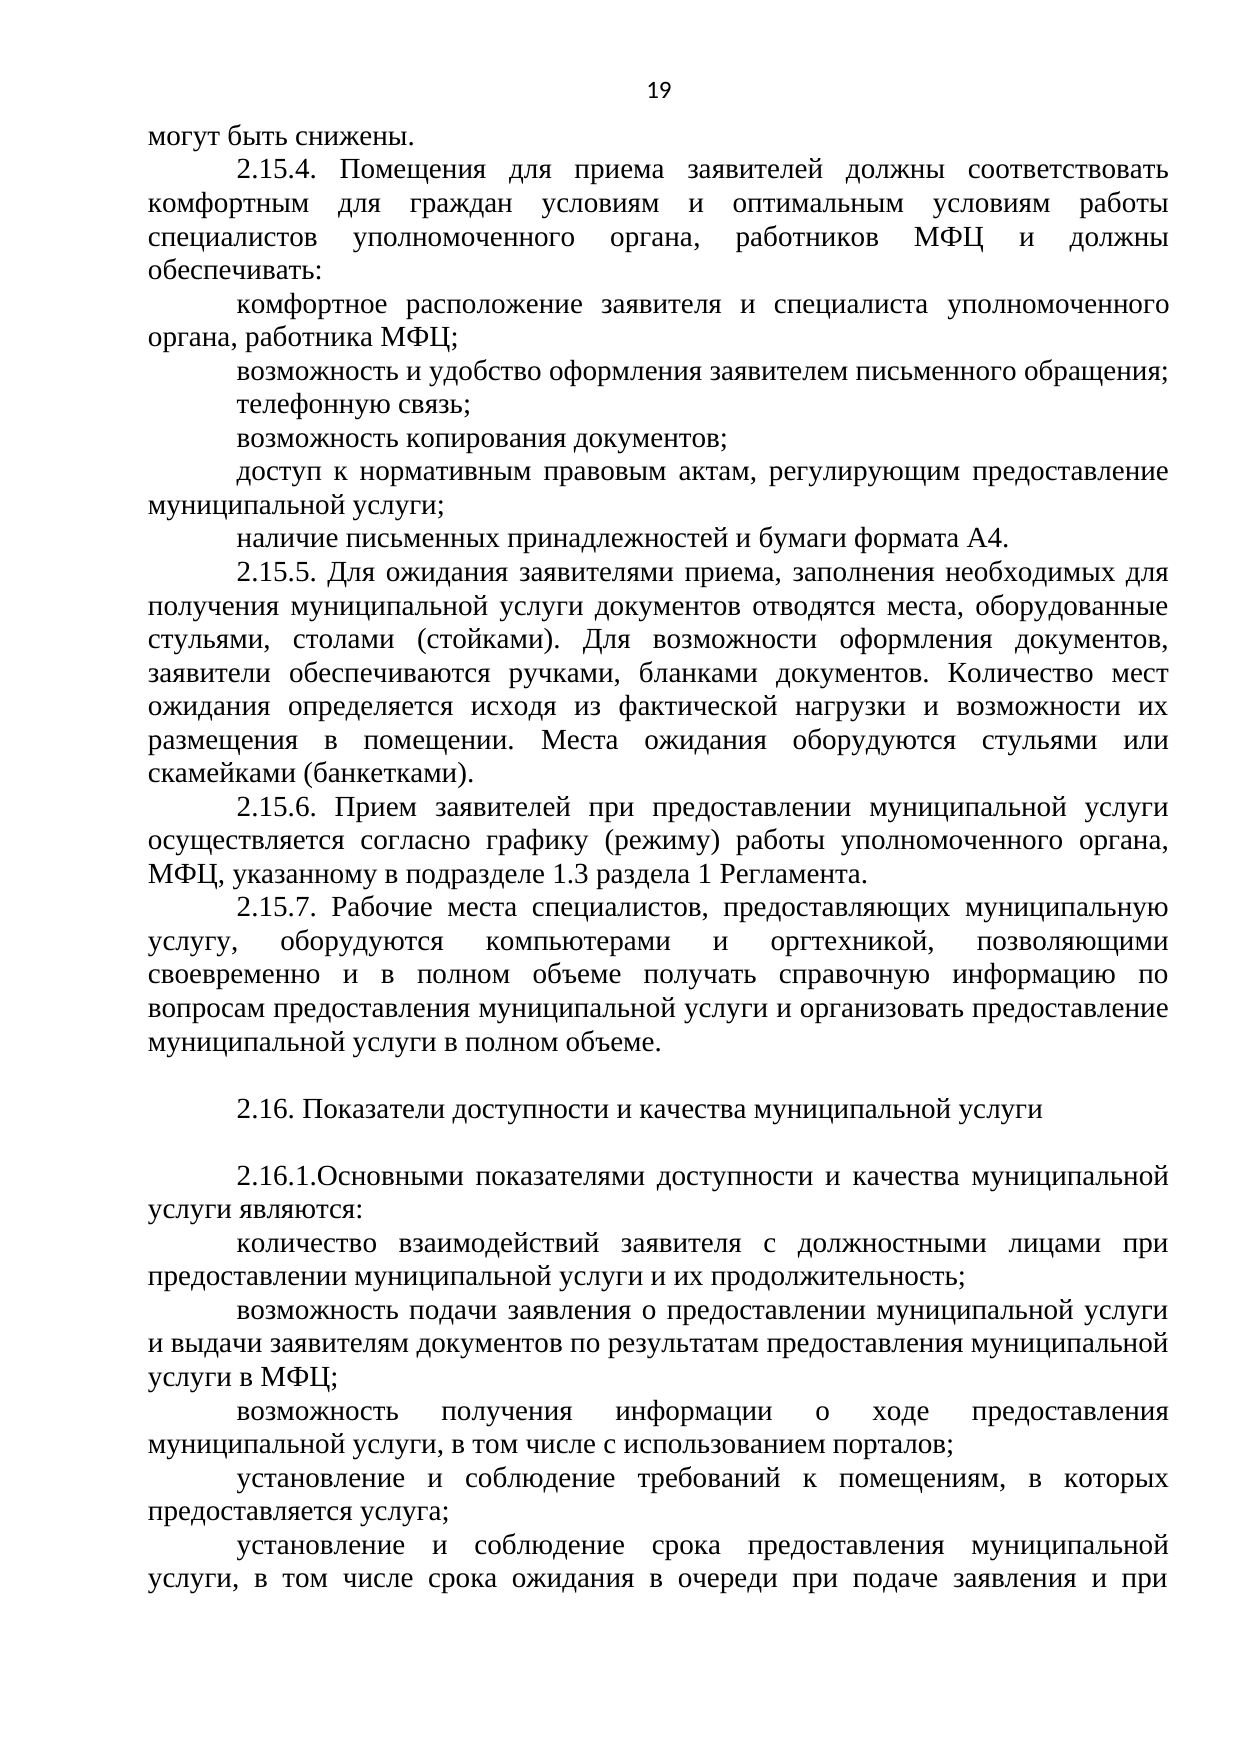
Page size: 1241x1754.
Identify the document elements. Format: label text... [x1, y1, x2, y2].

text 2.16. Показатели доступности и качества муниципальной услуги [148, 1091, 1169, 1124]
text установление и соблюдение требований к помещениям, в которых предоставляется услуга; [148, 1460, 1169, 1527]
text доступ к нормативным правовым актам, регулирующим предоставление муниципальной услуги; [148, 453, 1169, 521]
text 2.15.7. Рабочие места специалистов, предоставляющих муниципальную услугу, оборудуются компьютерами и оргтехникой, позволяющими своевременно и в полном объеме получать справочную информацию по вопросам предоставления муниципальной услуги и организовать предоставление муниципальной услуги в полном объеме. [148, 889, 1169, 1057]
text 2.15.5. Для ожидания заявителями приема, заполнения необходимых для получения муниципальной услуги документов отводятся места, оборудованные стульями, столами (стойками). Для возможности оформления документов, заявители обеспечиваются ручками, бланками документов. Количество мест ожидания определяется исходя из фактической нагрузки и возможности их размещения в помещении. Места ожидания оборудуются стульями или скамейками (банкетками). [148, 554, 1169, 789]
text комфортное расположение заявителя и специалиста уполномоченного органа, работника МФЦ; [148, 286, 1169, 353]
text наличие письменных принадлежностей и бумаги формата A4. [148, 521, 1169, 554]
text телефонную связь; [148, 386, 1169, 420]
text возможность и удобство оформления заявителем письменного обращения; [148, 353, 1169, 386]
text возможность копирования документов; [148, 420, 1169, 453]
text количество взаимодействий заявителя с должностными лицами при предоставлении муниципальной услуги и их продолжительность; [148, 1225, 1169, 1292]
text 2.16.1.Основными показателями доступности и качества муниципальной услуги являются: [148, 1158, 1169, 1225]
text 2.15.6. Прием заявителей при предоставлении муниципальной услуги осуществляется согласно графику (режиму) работы уполномоченного органа, МФЦ, указанному в подразделе 1.3 раздела 1 Регламента. [148, 789, 1169, 889]
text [148, 1527, 1169, 1594]
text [148, 118, 1169, 152]
text возможность подачи заявления о предоставлении муниципальной услуги и выдачи заявителям документов по результатам предоставления муниципальной услуги в МФЦ; [148, 1292, 1169, 1393]
text возможность получения информации о ходе предоставления муниципальной услуги, в том числе с использованием порталов; [148, 1393, 1169, 1460]
text 2.15.4. Помещения для приема заявителей должны соответствовать комфортным для граждан условиям и оптимальным условиям работы специалистов уполномоченного органа, работников МФЦ и должны обеспечивать: [148, 152, 1169, 286]
